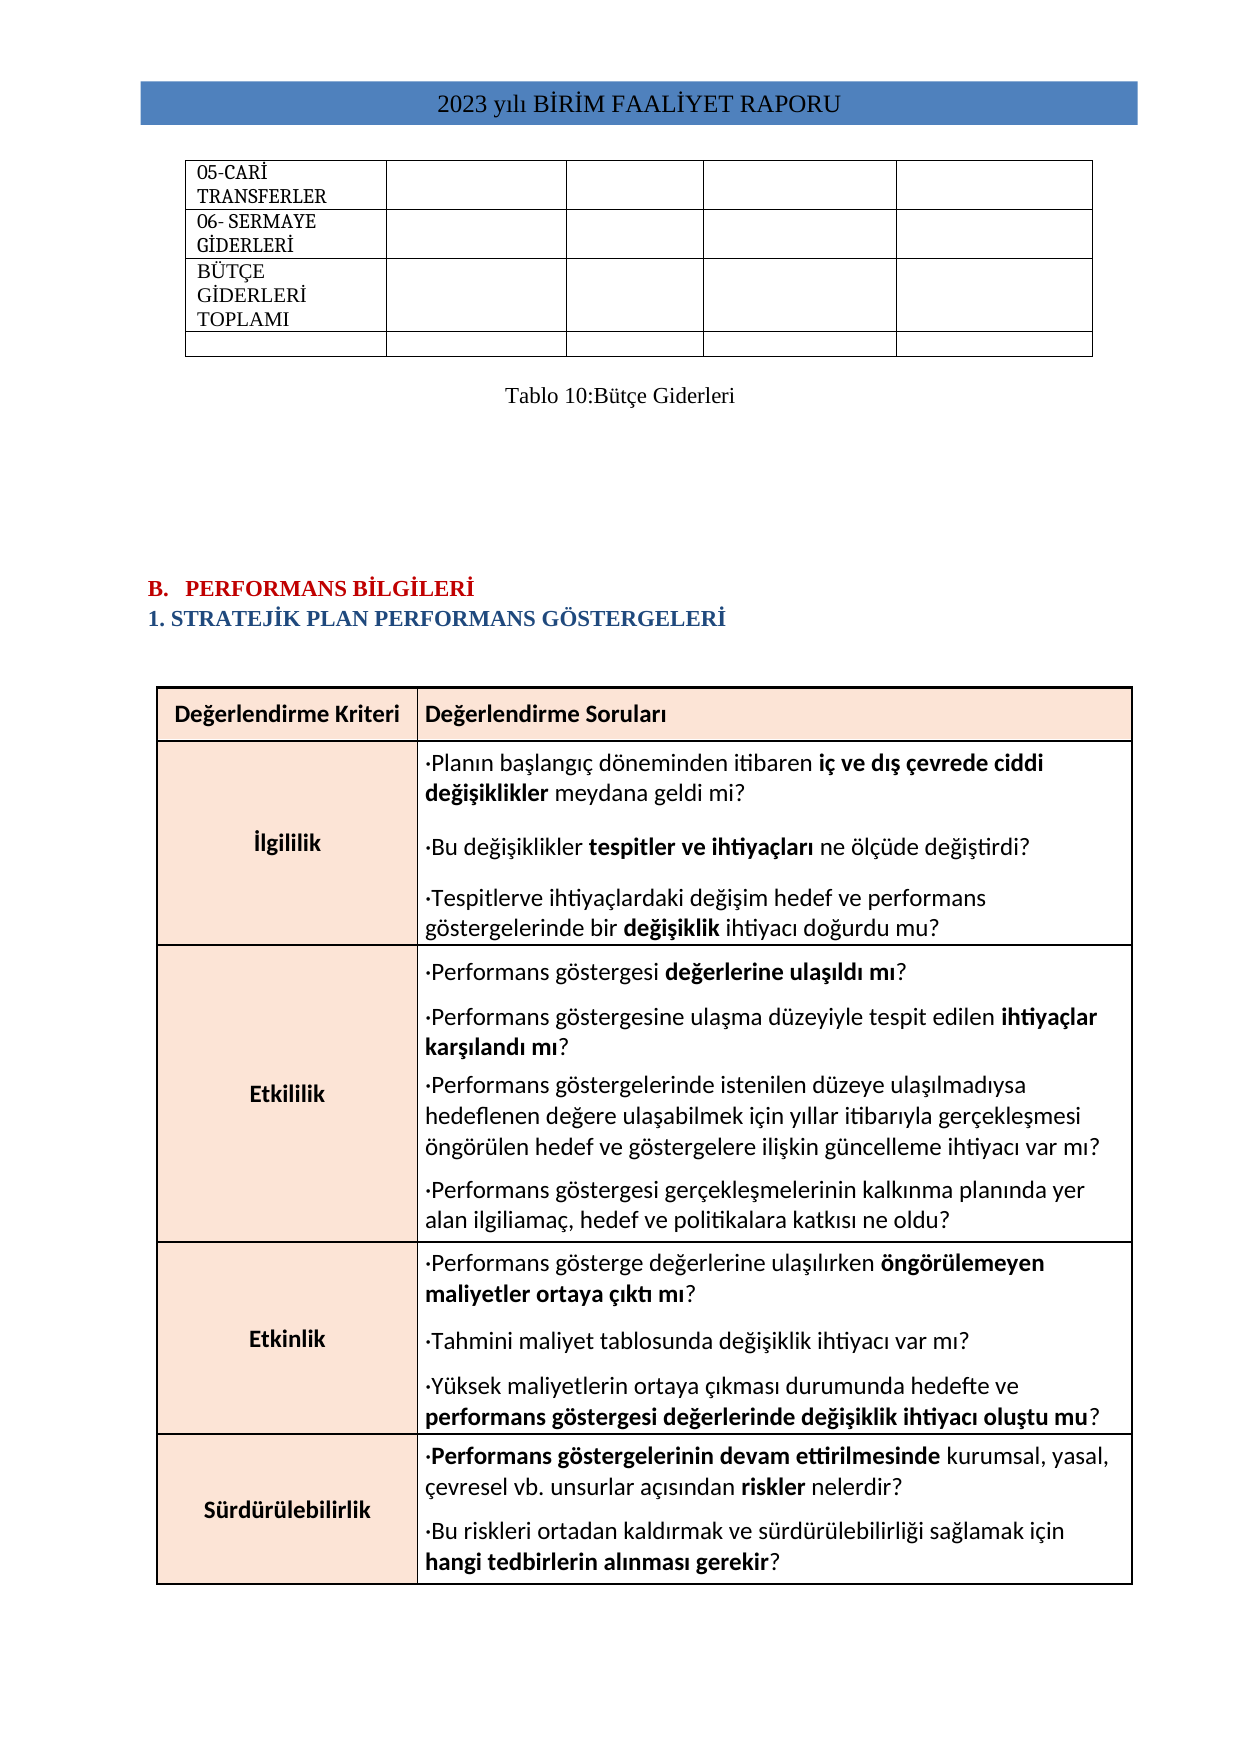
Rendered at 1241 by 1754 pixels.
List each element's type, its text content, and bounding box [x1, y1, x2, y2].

text Tablo 10:Bütçe Giderleri [148, 382, 1093, 409]
table_cell [567, 332, 703, 356]
table_cell ·Performans göstergesi değerlerine ulaşıldı mı? [418, 946, 1131, 997]
table_cell [387, 259, 566, 331]
table_cell ·Performans göstergelerinde istenilen düzeye ulaşılmadıysa hedeflenen değere ulaşabilmek için yıllar itibarıyla gerçekleşmesi öngörülen hedef ve göstergelere ilişkin güncelleme ihtiyacı var mı? [418, 1063, 1131, 1166]
table_cell ·Planın başlangıç döneminden itibaren iç ve dış çevrede ciddi değişiklikler meydana geldi mi? [418, 742, 1131, 813]
table_cell ·Bu değişiklikler tespitler ve ihtiyaçları ne ölçüde değiştirdi? [418, 813, 1131, 878]
table_cell ·Yüksek maliyetlerin ortaya çıkması durumunda hedefte ve performans göstergesi değerlerinde değişiklik ihtiyacı oluştu mu? [418, 1366, 1131, 1433]
table_cell [897, 259, 1092, 331]
table_cell [387, 332, 566, 356]
table_cell [897, 161, 1092, 209]
table_cell [704, 332, 896, 356]
table_cell [897, 332, 1092, 356]
table_cell [704, 161, 896, 209]
table_cell ·Performans göstergesi gerçekleşmelerinin kalkınma planında yer alan ilgiliamaç, hedef ve politikalara katkısı ne oldu? [418, 1166, 1131, 1241]
table_cell Etkililik [158, 946, 417, 1241]
table_cell Sürdürülebilirlik [158, 1435, 417, 1583]
table_cell 06- SERMAYE GİDERLERİ [186, 210, 386, 258]
table_cell [567, 210, 703, 258]
table_cell ·Bu riskleri ortadan kaldırmak ve sürdürülebilirliği sağlamak için hangi tedbirlerin alınması gerekir? [418, 1507, 1131, 1583]
table_cell [704, 259, 896, 331]
table_cell ·Tahmini maliyet tablosunda değişiklik ihtiyacı var mı? [418, 1313, 1131, 1366]
table_cell [704, 210, 896, 258]
table_cell ·Performans gösterge değerlerine ulaşılırken öngörülemeyen maliyetler ortaya çıktı mı? [418, 1243, 1131, 1313]
list 1. STRATEJİK PLAN PERFORMANS GÖSTERGELERİ [148, 605, 1093, 631]
table_cell Etkinlik [158, 1243, 417, 1433]
table_cell [567, 161, 703, 209]
table_cell [387, 210, 566, 258]
table_cell ·Performans göstergelerinin devam ettirilmesinde kurumsal, yasal, çevresel vb. unsurlar açısından riskler nelerdir? [418, 1435, 1131, 1507]
table_cell [186, 332, 386, 356]
table_cell İlgililik [158, 742, 417, 944]
table_cell 05-CARİ TRANSFERLER [186, 161, 386, 209]
table_cell [897, 210, 1092, 258]
table_cell ·Tespitlerve ihtiyaçlardaki değişim hedef ve performans göstergelerinde bir değişiklik ihtiyacı doğurdu mu? [418, 879, 1131, 944]
table_cell ·Performans göstergesine ulaşma düzeyiyle tespit edilen ihtiyaçlar karşılandı mı? [418, 997, 1131, 1063]
table_cell [387, 161, 566, 209]
table_cell [567, 259, 703, 331]
table_header Değerlendirme Kriteri [158, 689, 417, 739]
table_cell BÜTÇE GİDERLERİ TOPLAMI [186, 259, 386, 331]
table_header Değerlendirme Soruları [418, 689, 1131, 739]
text PERFORMANS BİLGİLERİ [148, 575, 1093, 601]
